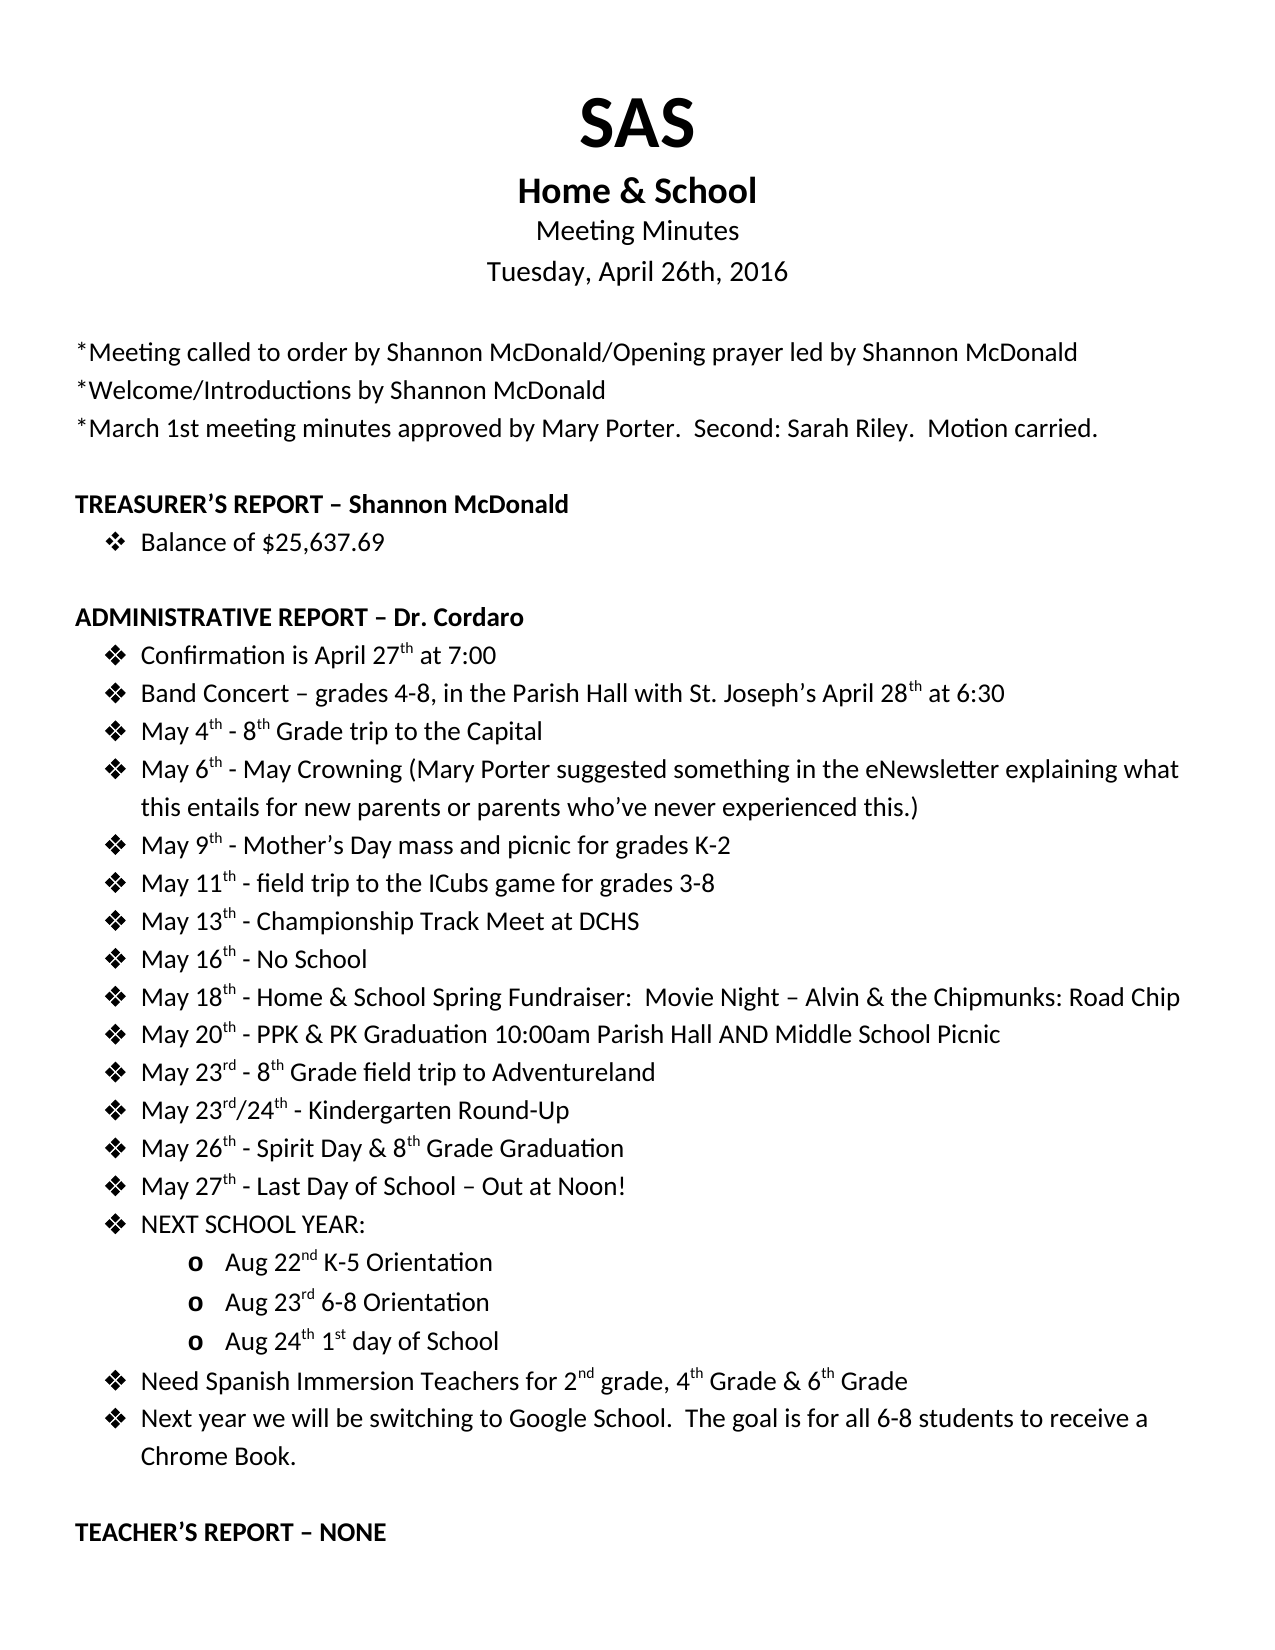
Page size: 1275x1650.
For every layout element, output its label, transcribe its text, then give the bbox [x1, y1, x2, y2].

text Meeting Minutes [75, 212, 1200, 248]
list May 20th - PPK & PK Graduation 10:00am Parish Hall AND Middle School Picnic [103, 1018, 1200, 1051]
list May 27th - Last Day of School – Out at Noon! [103, 1169, 1200, 1202]
text Tuesday, April 26th, 2016 [75, 253, 1200, 289]
list May 23rd - 8th Grade field trip to Adventureland [103, 1056, 1200, 1089]
list May 13th - Championship Track Meet at DCHS [103, 904, 1200, 937]
text *Welcome/Introductions by Shannon McDonald [75, 373, 1200, 406]
list May 6th - May Crowning (Mary Porter suggested something in the eNewsletter explaining what this entails for new parents or parents who’ve never experienced this.) [103, 752, 1200, 823]
list Next year we will be switching to Google School. The goal is for all 6-8 students to receive a Chrome Book. [103, 1402, 1200, 1472]
list Balance of $25,637.69 [103, 525, 1200, 558]
list May 18th - Home & School Spring Fundraiser: Movie Night – Alvin & the Chipmunks: Road Chip [103, 980, 1200, 1013]
text Home & School [75, 167, 1200, 212]
text TEACHER’S REPORT – NONE [75, 1515, 1200, 1548]
list Aug 23rd 6-8 Orientation [187, 1285, 1200, 1319]
text ADMINISTRATIVE REPORT – Dr. Cordaro [75, 601, 1200, 634]
list May 16th - No School [103, 942, 1200, 975]
text SAS [75, 75, 1200, 167]
list Need Spanish Immersion Teachers for 2nd grade, 4th Grade & 6th Grade [103, 1364, 1200, 1397]
list Band Concert – grades 4-8, in the Parish Hall with St. Joseph’s April 28th at 6:30 [103, 676, 1200, 709]
list Aug 24th 1st day of School [187, 1324, 1200, 1358]
text *March 1st meeting minutes approved by Mary Porter. Second: Sarah Riley. Motion carried. [75, 411, 1200, 444]
list May 9th - Mother’s Day mass and picnic for grades K-2 [103, 828, 1200, 861]
list NEXT SCHOOL YEAR: [103, 1207, 1200, 1240]
list May 4th - 8th Grade trip to the Capital [103, 714, 1200, 747]
list Aug 22nd K-5 Orientation [187, 1245, 1200, 1279]
list May 23rd/24th - Kindergarten Round-Up [103, 1093, 1200, 1127]
text *Meeting called to order by Shannon McDonald/Opening prayer led by Shannon McDonald [75, 335, 1200, 368]
list May 26th - Spirit Day & 8th Grade Graduation [103, 1131, 1200, 1164]
text TREASURER’S REPORT – Shannon McDonald [75, 487, 1200, 520]
list May 11th - field trip to the ICubs game for grades 3-8 [103, 866, 1200, 899]
list Confirmation is April 27th at 7:00 [103, 638, 1200, 672]
